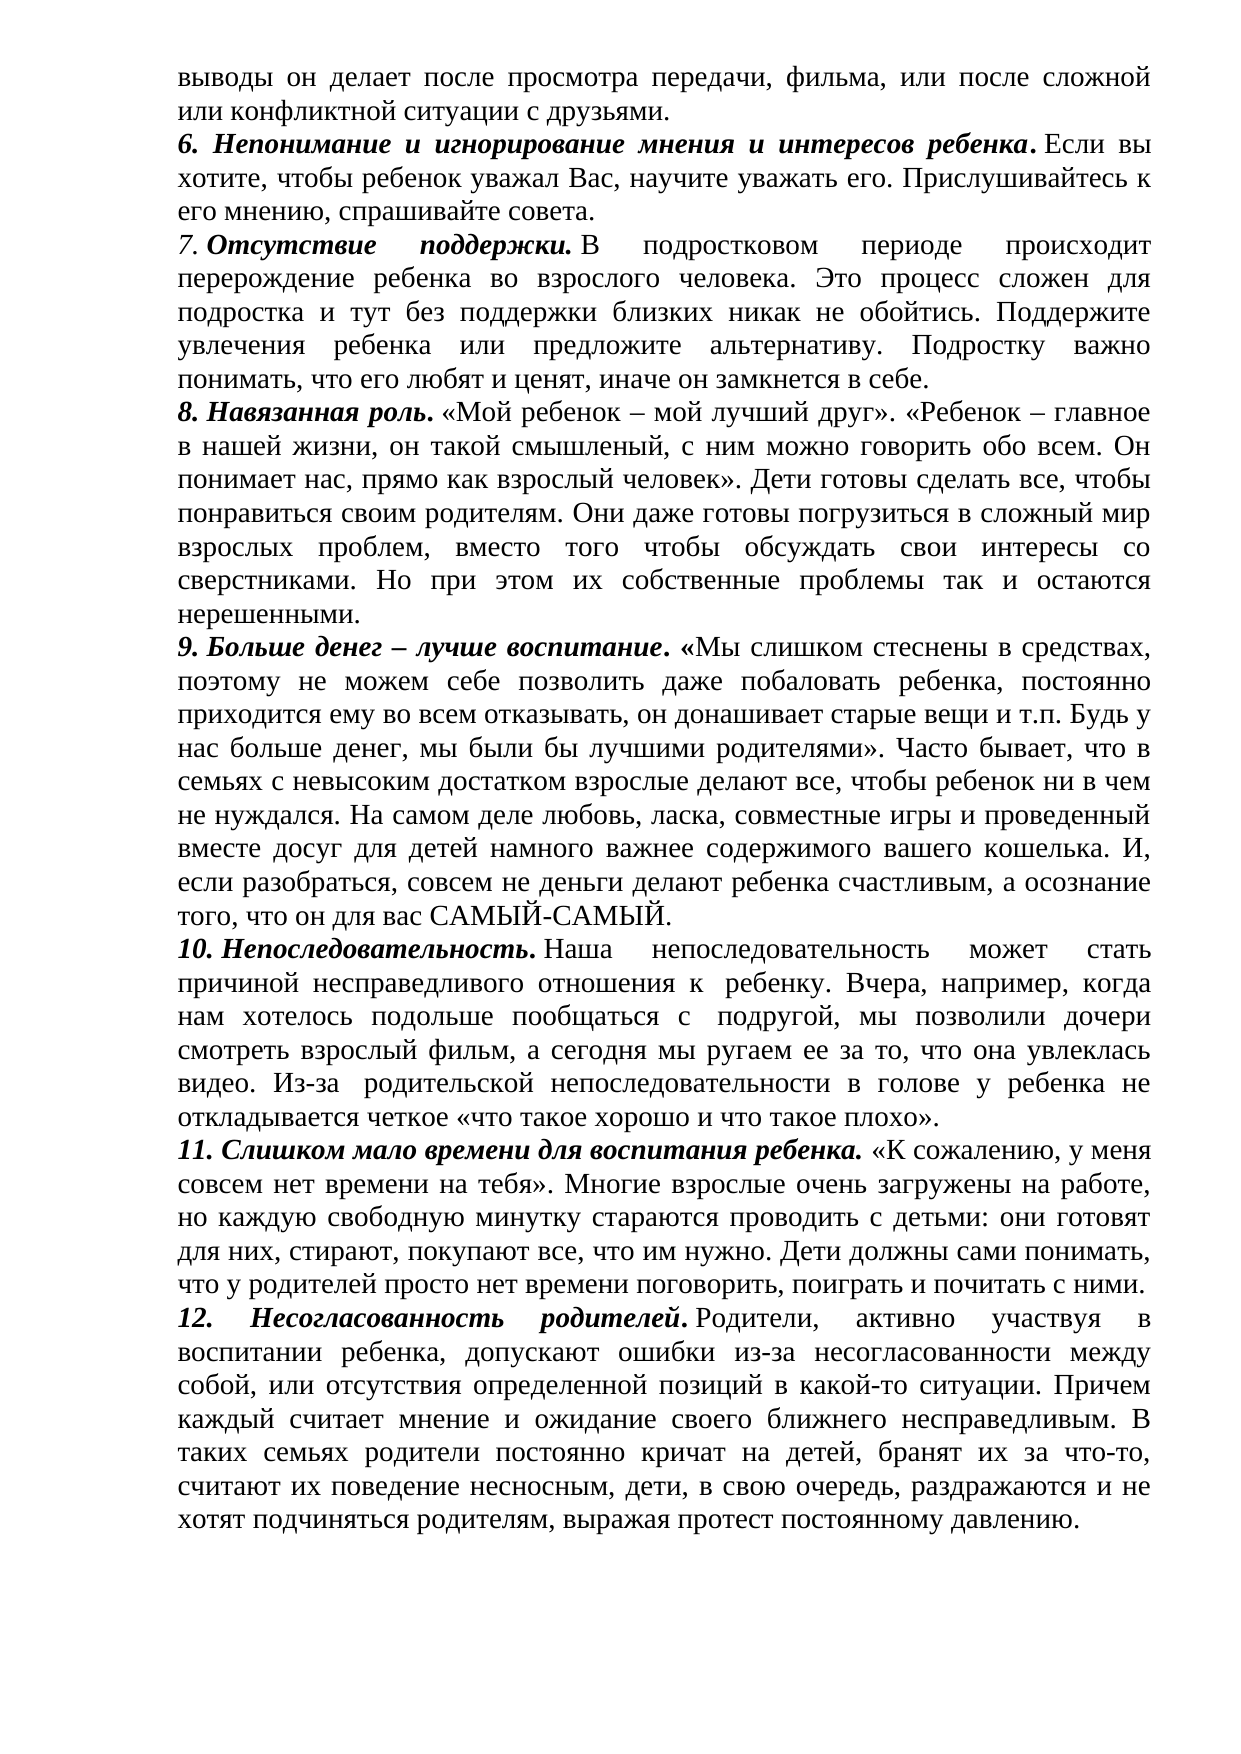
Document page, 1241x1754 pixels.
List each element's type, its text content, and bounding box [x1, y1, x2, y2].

text 10. Непоследовательность. Наша непоследовательность может стать причиной несправедливого отношения к ребенку. Вчера, например, когда нам хотелось подольше пообщаться с подругой, мы позволили дочери смотреть взрослый фильм, а сегодня мы ругаем ее за то, что она увлеклась видео. Из-за родительской непоследовательности в голове у ребенка не откладывается четкое «что такое хорошо и что такое плохо». [177, 931, 1152, 1132]
text 12. Несогласованность родителей. Родители, активно участвуя в воспитании ребенка, допускают ошибки из-за несогласованности между собой, или отсутствия определенной позиций в какой-то ситуации. Причем каждый считает мнение и ожидание своего ближнего несправедливым. В таких семьях родители постоянно кричат на детей, бранят их за что-то, считают их поведение несносным, дети, в свою очередь, раздражаются и не хотят подчиняться родителям, выражая протест постоянному давлению. [177, 1300, 1152, 1535]
text 8. Навязанная роль. «Мой ребенок – мой лучший друг». «Ребенок – главное в нашей жизни, он такой смышленый, с ним можно говорить обо всем. Он понимает нас, прямо как взрослый человек». Дети готовы сделать все, чтобы понравиться своим родителям. Они даже готовы погрузиться в сложный мир взрослых проблем, вместо того чтобы обсуждать свои интересы со сверстниками. Но при этом их собственные проблемы так и остаются нерешенными. [177, 394, 1152, 629]
text 6. Непонимание и игнорирование мнения и интересов ребенка. Если вы хотите, чтобы ребенок уважал Вас, научите уважать его. Прислушивайтесь к его мнению, спрашивайте совета. [177, 126, 1152, 227]
text 7. Отсутствие поддержки. В подростковом периоде происходит перерождение ребенка во взрослого человека. Это процесс сложен для подростка и тут без поддержки близких никак не обойтись. Поддержите увлечения ребенка или предложите альтернативу. Подростку важно понимать, что его любят и ценят, иначе он замкнется в себе. [177, 227, 1152, 394]
text 9. Больше денег – лучше воспитание. «Мы слишком стеснены в средствах, поэтому не можем себе позволить даже побаловать ребенка, постоянно приходится ему во всем отказывать, он донашивает старые вещи и т.п. Будь у нас больше денег, мы были бы лучшими родителями». Часто бывает, что в семьях с невысоким достатком взрослые делают все, чтобы ребенок ни в чем не нуждался. На самом деле любовь, ласка, совместные игры и проведенный вместе досуг для детей намного важнее содержимого вашего кошелька. И, если разобраться, совсем не деньги делают ребенка счастливым, а осознание того, что он для вас САМЫЙ-САМЫЙ. [177, 629, 1152, 931]
text 11. Слишком мало времени для воспитания ребенка. «К сожалению, у меня совсем нет времени на тебя». Многие взрослые очень загружены на работе, но каждую свободную минутку стараются проводить с детьми: они готовят для них, стирают, покупают все, что им нужно. Дети должны сами понимать, что у родителей просто нет времени поговорить, поиграть и почитать с ними. [177, 1132, 1152, 1300]
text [177, 59, 1152, 126]
